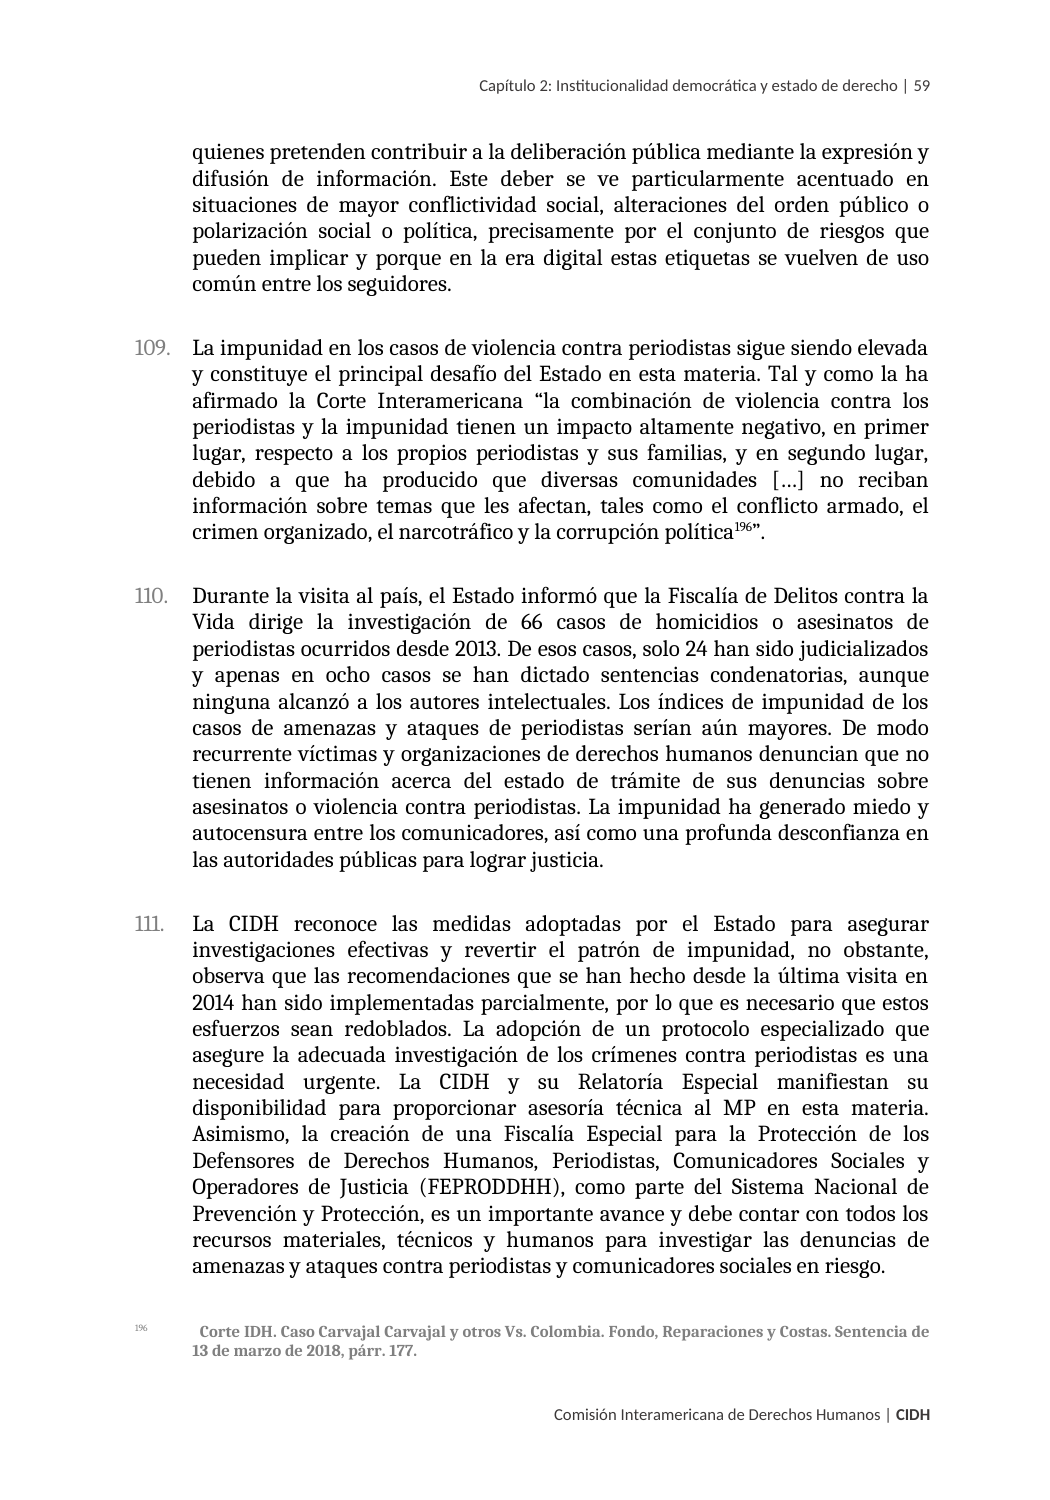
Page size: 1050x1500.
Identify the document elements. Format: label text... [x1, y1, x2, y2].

text Durante la visita al país, el Estado informó que la Fiscalía de Delitos contra la Vida dirige la investigación de 66 casos de homicidios o asesinatos de periodistas ocurridos desde 2013. De esos casos, solo 24 han sido judicializados y apenas en ocho casos se han dictado sentencias condenatorias, aunque ninguna alcanzó a los autores intelectuales. Los índices de impunidad de los casos de amenazas y ataques de periodistas serían aún mayores. De modo recurrente víctimas y organizaciones de derechos humanos denuncian que no tienen información acerca del estado de trámite de sus denuncias sobre asesinatos o violencia contra periodistas. La impunidad ha generado miedo y autocensura entre los comunicadores, así como una profunda desconfianza en las autoridades públicas para lograr justicia. [135, 583, 930, 873]
text La impunidad en los casos de violencia contra periodistas sigue siendo elevada y constituye el principal desafío del Estado en esta materia. Tal y como la ha afirmado la Corte Interamericana “la combinación de violencia contra los periodistas y la impunidad tienen un impacto altamente negativo, en primer lugar, respecto a los propios periodistas y sus familias, y en segundo lugar, debido a que ha producido que diversas comunidades […] no reciban información sobre temas que les afectan, tales como el conflicto armado, el crimen organizado, el narcotráfico y la corrupción política”. [135, 335, 930, 546]
text La CIDH reconoce las medidas adoptadas por el Estado para asegurar investigaciones efectivas y revertir el patrón de impunidad, no obstante, observa que las recomendaciones que se han hecho desde la última visita en 2014 han sido implementadas parcialmente, por lo que es necesario que estos esfuerzos sean redoblados. La adopción de un protocolo especializado que asegure la adecuada investigación de los crímenes contra periodistas es una necesidad urgente. La CIDH y su Relatoría Especial manifiestan su disponibilidad para proporcionar asesoría técnica al MP en esta materia. Asimismo, la creación de una Fiscalía Especial para la Protección de los Defensores de Derechos Humanos, Periodistas, Comunicadores Sociales y Operadores de Justicia (FEPRODDHH), como parte del Sistema Nacional de Prevención y Protección, es un importante avance y debe contar con todos los recursos materiales, técnicos y humanos para investigar las denuncias de amenazas y ataques contra periodistas y comunicadores sociales en riesgo. [135, 910, 930, 1279]
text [135, 139, 930, 297]
